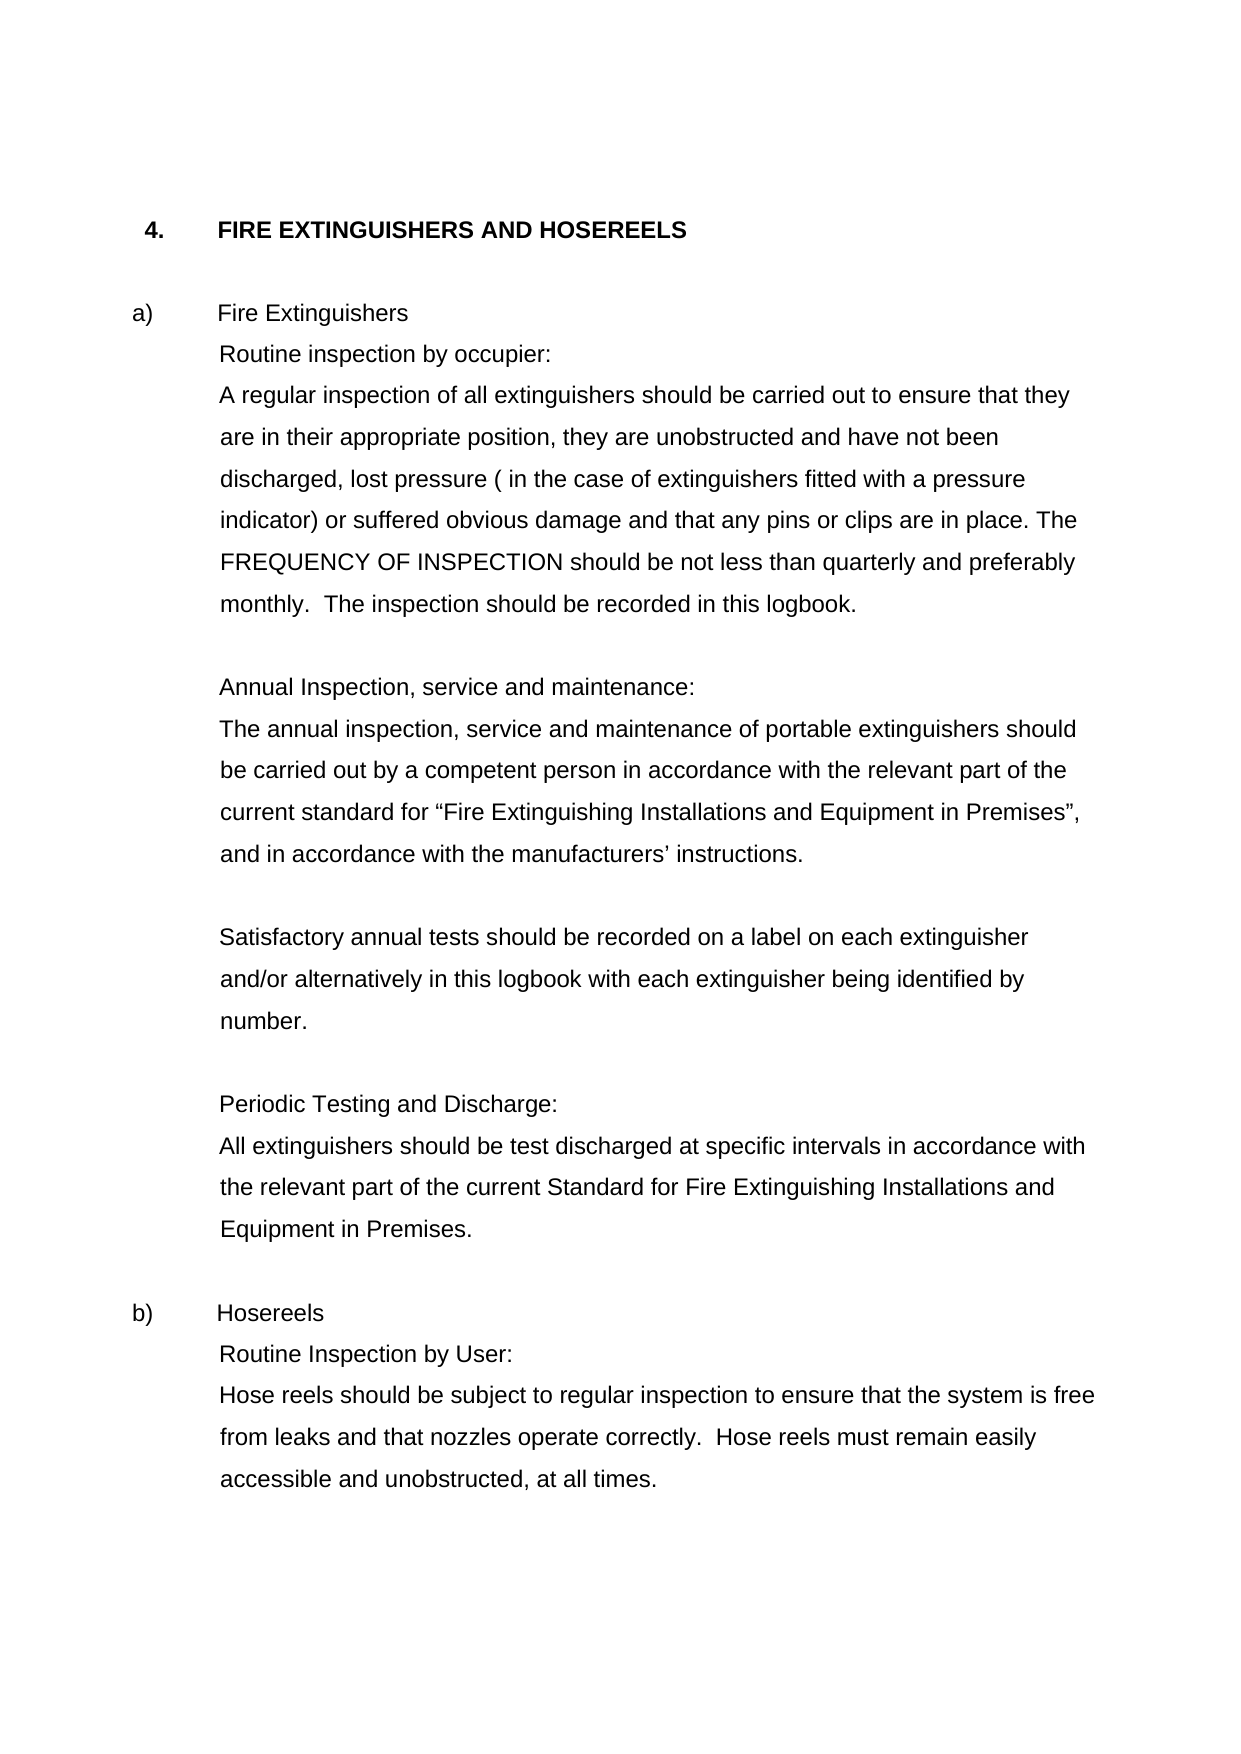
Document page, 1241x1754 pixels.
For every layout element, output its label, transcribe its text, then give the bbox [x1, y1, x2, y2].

text All extinguishers should be test discharged at specific intervals in accordance with the relevant part of the current Standard for Fire Extinguishing Installations and Equipment in Premises. [219, 1132, 1096, 1243]
text A regular inspection of all extinguishers should be carried out to ensure that they are in their appropriate position, they are unobstructed and have not been discharged, lost pressure ( in the case of extinguishers fitted with a pressure indicator) or suffered obvious damage and that any pins or clips are in place. The FREQUENCY OF INSPECTION should be not less than quarterly and preferably monthly. The inspection should be recorded in this logbook. [219, 381, 1096, 617]
text Hose reels should be subject to regular inspection to ensure that the system is free from leaks and that nozzles operate correctly. Hose reels must remain easily accessible and unobstructed, at all times. [219, 1381, 1096, 1492]
text b) Hosereels [132, 1298, 1137, 1326]
text Routine inspection by occupier: [219, 340, 1096, 367]
text a) Fire Extinguishers [132, 298, 1137, 326]
text Routine Inspection by User: [219, 1340, 1096, 1368]
text Annual Inspection, service and maintenance: [219, 673, 1096, 701]
text Periodic Testing and Discharge: [219, 1090, 1096, 1118]
text The annual inspection, service and maintenance of portable extinguishers should be carried out by a competent person in accordance with the relevant part of the current standard for “Fire Extinguishing Installations and Equipment in Premises”, and in accordance with the manufacturers’ instructions. [219, 715, 1096, 867]
text Satisfactory annual tests should be recorded on a label on each extinguisher and/or alternatively in this logbook with each extinguisher being identified by number. [219, 923, 1096, 1034]
subtitle FIRE EXTINGUISHERS AND HOSEREELS [144, 216, 1103, 243]
